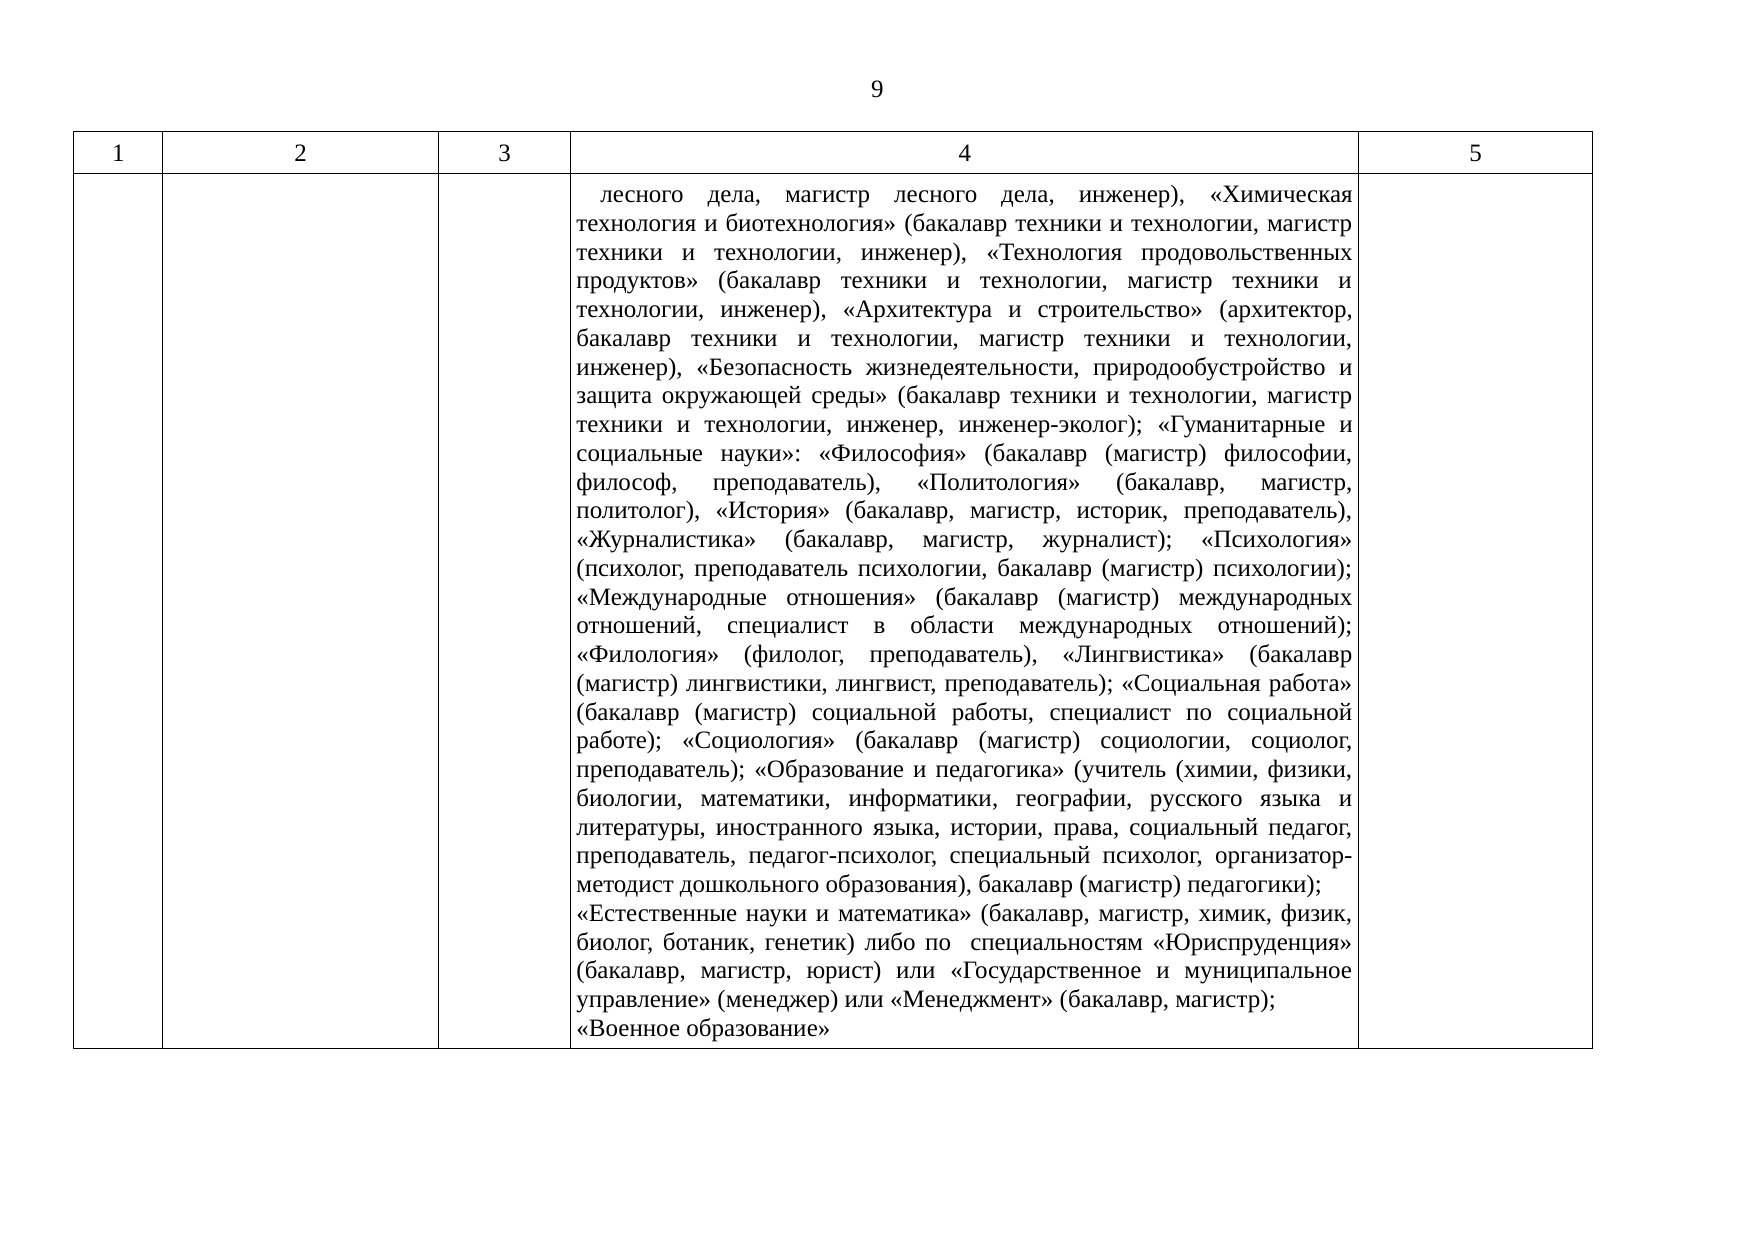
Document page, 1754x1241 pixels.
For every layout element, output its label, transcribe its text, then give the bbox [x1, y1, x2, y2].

table_cell [439, 174, 570, 1047]
table_header 2 [163, 132, 438, 172]
table_cell [163, 174, 438, 1047]
table_header 1 [74, 132, 162, 172]
table_cell [74, 174, 162, 1047]
table_header 3 [439, 132, 570, 172]
table_header 4 [571, 132, 1358, 172]
table_header 5 [1359, 132, 1592, 172]
table_cell [1359, 174, 1592, 1047]
table_cell лесного дела, магистр лесного дела, инженер), «Химическая технология и биотехнология» (бакалавр техники и технологии, магистр техники и технологии, инженер), «Технология продовольственных продуктов» (бакалавр техники и технологии, магистр техники и технологии, инженер), «Архитектура и строительство» (архитектор, бакалавр техники и технологии, магистр техники и технологии, инженер), «Безопасность жизнедеятельности, природообустройство и защита окружающей среды» (бакалавр техники и технологии, магистр техники и технологии, инженер, инженер-эколог); «Гуманитарные и социальные науки»: «Философия» (бакалавр (магистр) философии, философ, преподаватель), «Политология» (бакалавр, магистр, политолог), «История» (бакалавр, магистр, историк, преподаватель), «Журналистика» (бакалавр, магистр, журналист); «Психология» (психолог, преподаватель психологии, бакалавр (магистр) психологии); «Международные отношения» (бакалавр (магистр) международных отношений, специалист в области международных отношений); «Филология» (филолог, преподаватель), «Лингвистика» (бакалавр (магистр) лингвистики, лингвист, преподаватель); «Социальная работа» (бакалавр (магистр) социальной работы, специалист по социальной работе); «Социология» (бакалавр (магистр) социологии, социолог, преподаватель); «Образование и педагогика» (учитель (химии, физики, биологии, математики, информатики, географии, русского языка и литературы, иностранного языка, истории, права, социальный педагог, преподаватель, педагог-психолог, специальный психолог, организатор-методист дошкольного образования), бакалавр (магистр) педагогики); «Естественные науки и математика» (бакалавр, магистр, химик, физик, биолог, ботаник, генетик) либо по специальностям «Юриспруденция» (бакалавр, магистр, юрист) или «Государственное и муниципальное управление» (менеджер) или «Менеджмент» (бакалавр, магистр); «Военное образование» [571, 174, 1358, 1047]
